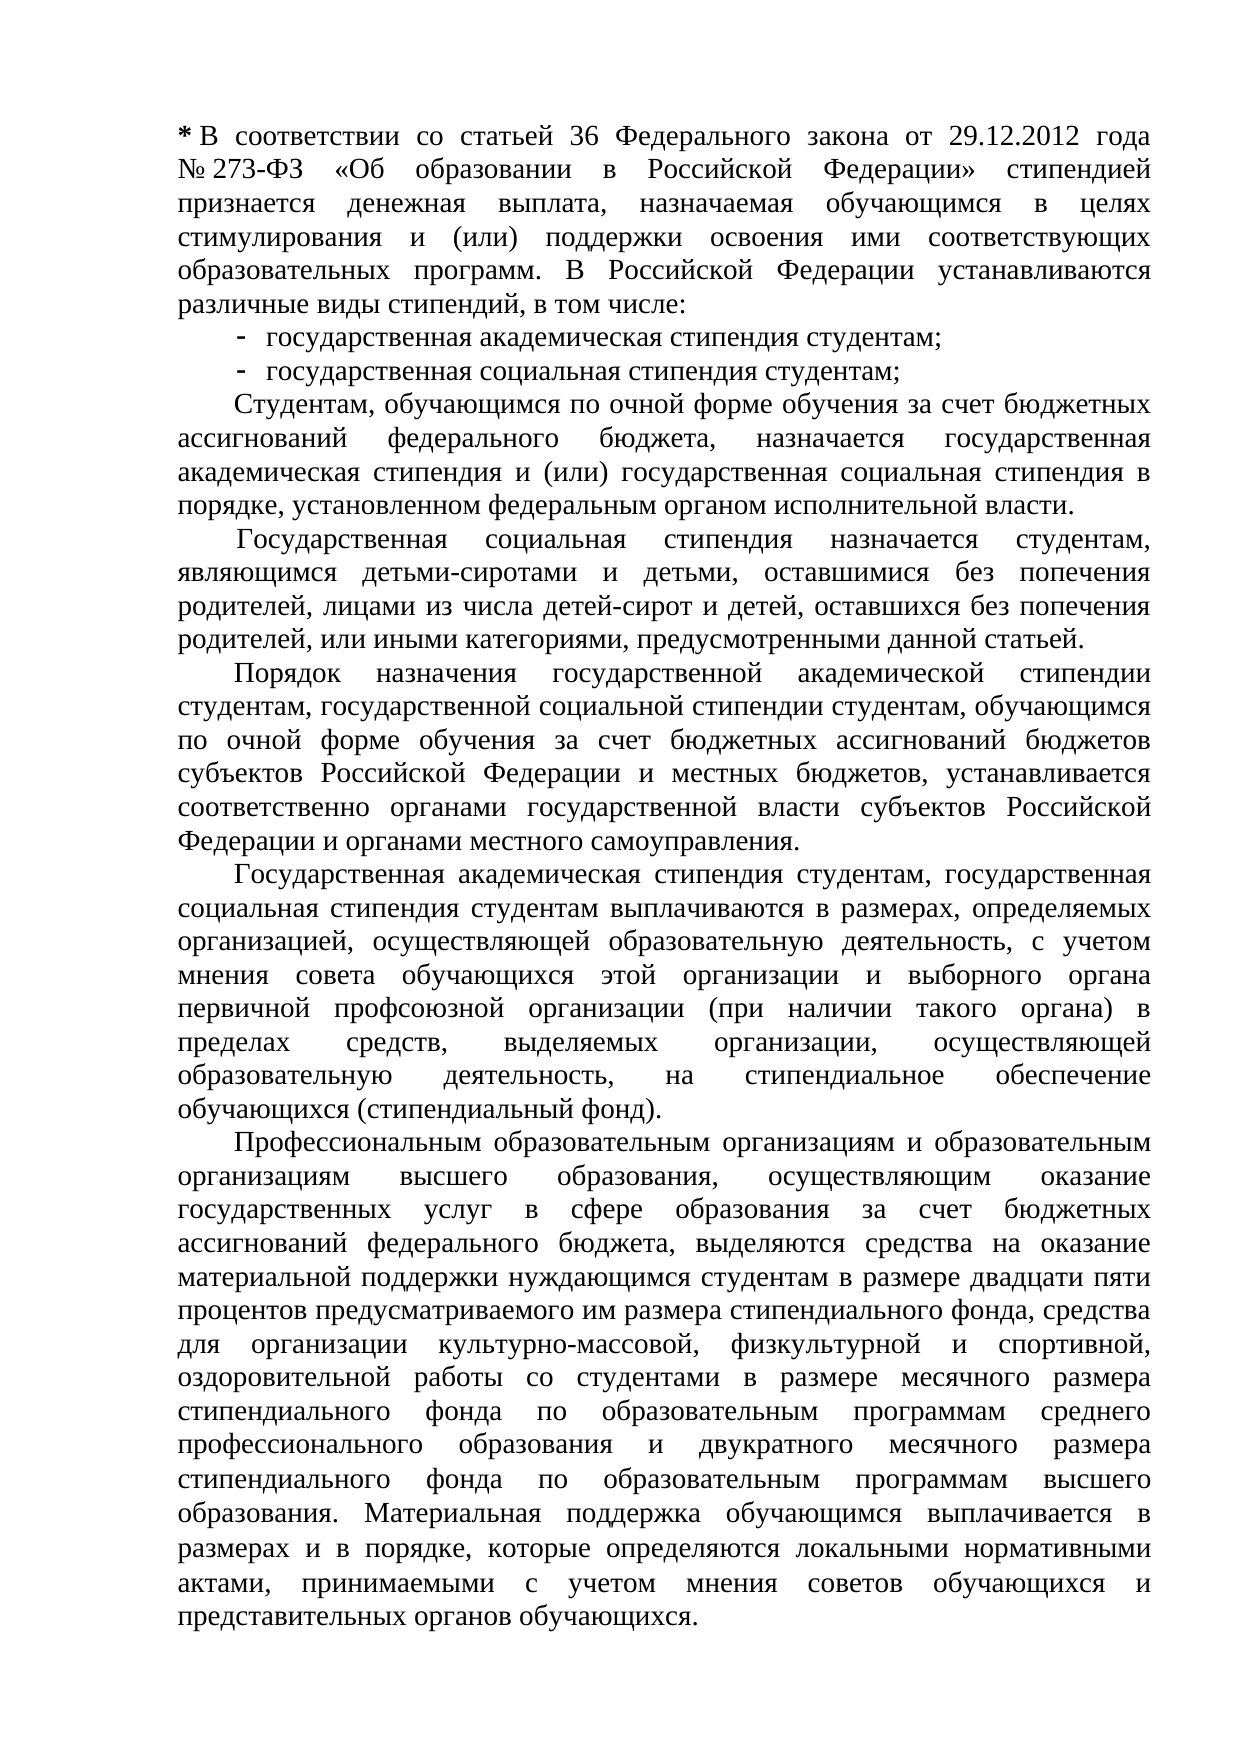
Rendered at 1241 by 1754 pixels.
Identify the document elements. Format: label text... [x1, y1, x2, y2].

text * В соответствии со статьей 36 Федерального закона от 29.12.2012 года № 273-ФЗ «Об образовании в Российской Федерации» стипендией признается денежная выплата, назначаемая обучающимся в целях стимулирования и (или) поддержки освоения ими соответствующих образовательных программ. В Российской Федерации устанавливаются различные виды стипендий, в том числе: [177, 118, 1152, 319]
text Порядок назначения государственной академической стипендии студентам, государственной социальной стипендии студентам, обучающимся по очной форме обучения за счет бюджетных ассигнований бюджетов субъектов Российской Федерации и местных бюджетов, устанавливается соответственно органами государственной власти субъектов Российской Федерации и органами местного самоуправления. [177, 655, 1152, 856]
list государственная социальная стипендия студентам; [236, 353, 1152, 387]
list государственная академическая стипендия студентам; [236, 319, 1152, 353]
text Профессиональным образовательным организациям и образовательным организациям высшего образования, осуществляющим оказание государственных услуг в сфере образования за счет бюджетных ассигнований федерального бюджета, выделяются средства на оказание материальной поддержки нуждающимся студентам в размере двадцати пяти процентов предусматриваемого им размера стипендиального фонда, средства для организации культурно-массовой, физкультурной и спортивной, оздоровительной работы со студентами в размере месячного размера стипендиального фонда по образовательным программам среднего профессионального образования и двукратного месячного размера стипендиального фонда по образовательным программам высшего образования. Материальная поддержка обучающимся выплачивается в размерах и в порядке, которые определяются локальными нормативными актами, принимаемыми с учетом мнения советов обучающихся и представительных органов обучающихся. [177, 1124, 1152, 1632]
text Государственная академическая стипендия студентам, государственная социальная стипендия студентам выплачиваются в размерах, определяемых организацией, осуществляющей образовательную деятельность, с учетом мнения совета обучающихся этой организации и выборного органа первичной профсоюзной организации (при наличии такого органа) в пределах средств, выделяемых организации, осуществляющей образовательную деятельность, на стипендиальное обеспечение обучающихся (стипендиальный фонд). [177, 856, 1152, 1124]
text Студентам, обучающимся по очной форме обучения за счет бюджетных ассигнований федерального бюджета, назначается государственная академическая стипендия и (или) государственная социальная стипендия в порядке, установленном федеральным органом исполнительной власти. [177, 387, 1152, 521]
text Государственная социальная стипендия назначается студентам, являющимся детьми-сиротами и детьми, оставшимися без попечения родителей, лицами из числа детей-сирот и детей, оставшихся без попечения родителей, или иными категориями, предусмотренными данной статьей. [177, 521, 1152, 655]
